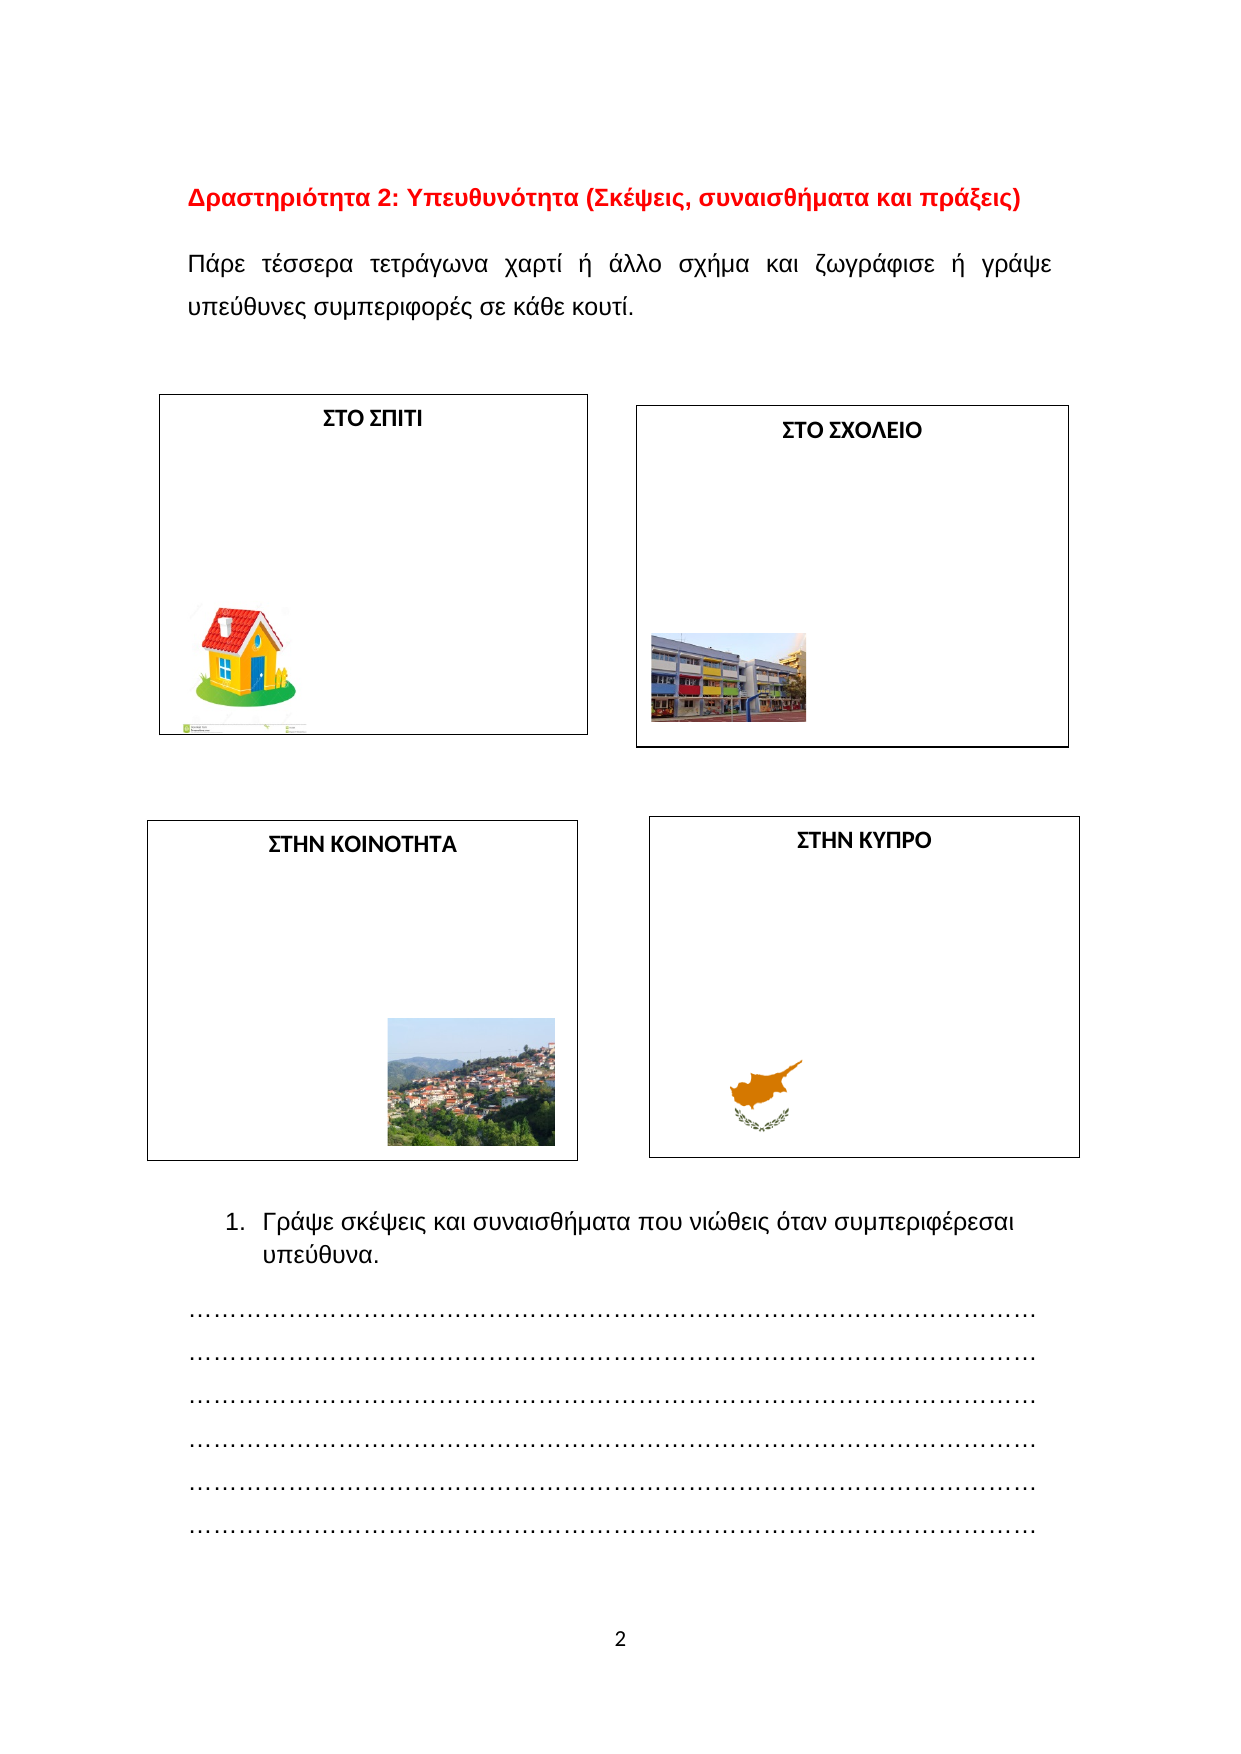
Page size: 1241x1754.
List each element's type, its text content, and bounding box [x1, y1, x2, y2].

picture [695, 1041, 824, 1145]
picture [181, 590, 307, 732]
text …………………………………………………………………………………………………………………………………………………………………………………… [187, 1467, 1053, 1539]
picture [649, 633, 806, 721]
list Γράψε σκέψεις και συναισθήματα που νιώθεις όταν συμπεριφέρεσαι υπεύθυνα. [225, 1207, 1053, 1269]
text Δραστηριότητα 2: Υπευθυνότητα (Σκέψεις, συναισθήματα και πράξεις) [187, 183, 1053, 212]
text ………………………………………………………………………………………………………………………………………………………………………………………………………………………………………………………………………………………………………………………………………………………………………… [187, 1294, 1053, 1452]
text Πάρε τέσσερα τετράγωνα χαρτί ή άλλο σχήμα και ζωγράφισε ή γράψε υπεύθυνες συμπεριφορές σε κάθε κουτί. [187, 249, 1053, 321]
picture [386, 1018, 555, 1144]
